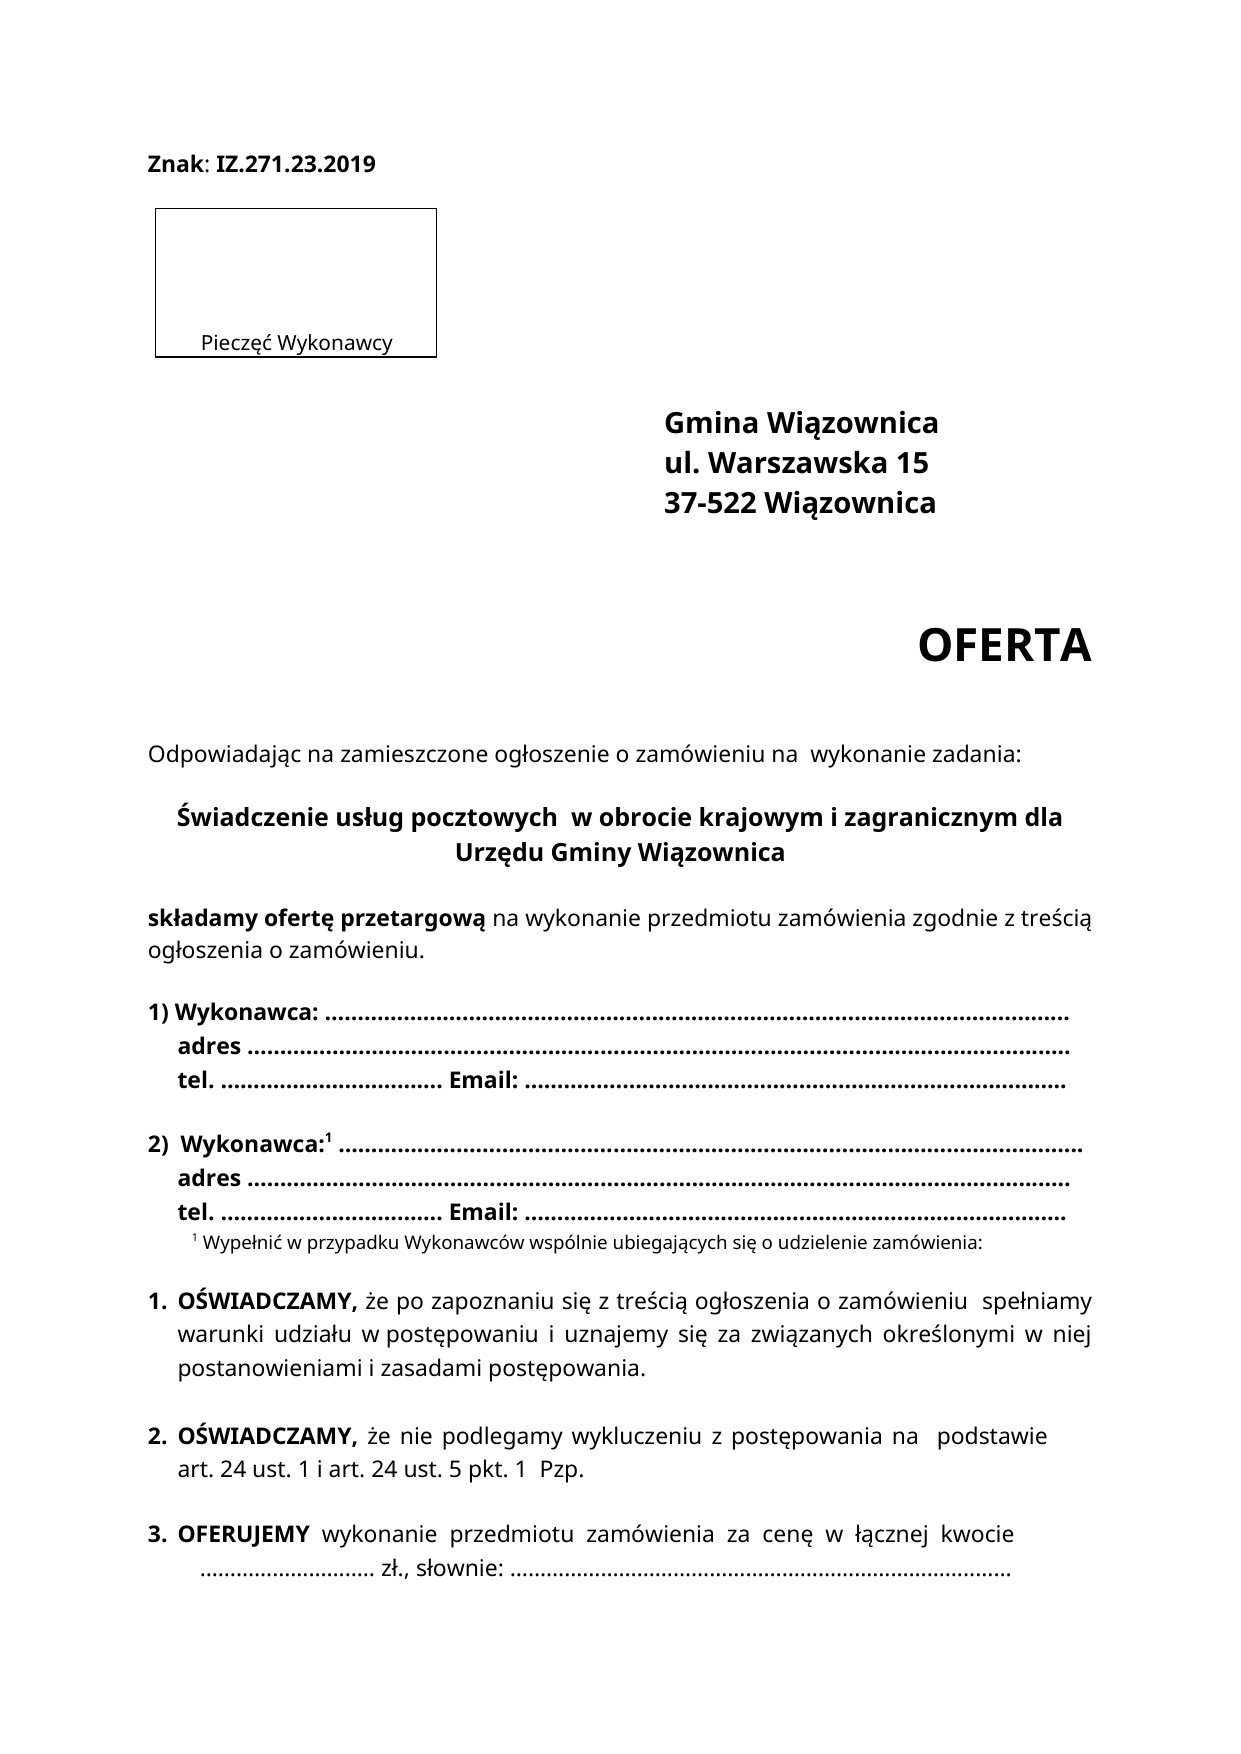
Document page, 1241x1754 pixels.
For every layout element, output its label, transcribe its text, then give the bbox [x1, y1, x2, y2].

text adres ………………………………………………………………………………………………………......... [148, 1162, 1093, 1193]
text Znak: IZ.271.23.2019 [148, 148, 1093, 179]
list OFERUJEMY wykonanie przedmiotu zamówienia za cenę w łącznej kwocie ……………………….. zł., słownie: …………………………………………………………………..…… [148, 1518, 1093, 1583]
text 2) Wykonawca:1 …………………………………………………………………………………………………... [148, 1128, 1093, 1159]
text tel. ……………………………. Email: ……………………………………………………………………….. [148, 1196, 1093, 1227]
text Gmina Wiązownica [148, 403, 1093, 442]
text składamy ofertę przetargową na wykonanie przedmiotu zamówienia zgodnie z treścią ogłoszenia o zamówieniu. [148, 902, 1093, 965]
list Oświadczamy, że nie podlegamy wykluczeniu z postępowania na podstawie art. 24 ust. 1 i art. 24 ust. 5 pkt. 1 Pzp. [148, 1419, 1048, 1484]
text adres ………………………………………………………………………………………………………......... [148, 1030, 1093, 1061]
text Świadczenie usług pocztowych w obrocie krajowym i zagranicznym dla [148, 800, 1093, 834]
list Oświadczamy, że po zapoznaniu się z treścią ogłoszenia o zamówieniu spełniamy warunki udziału w postępowaniu i uznajemy się za związanych określonymi w niej postanowieniami i zasadami postępowania. [148, 1284, 1093, 1383]
text ul. Warszawska 15 [148, 442, 1093, 482]
text 37-522 Wiązownica [148, 482, 1093, 522]
text Urzędu Gminy Wiązownica [148, 834, 1093, 868]
table_header Pieczęć Wykonawcy [156, 209, 436, 356]
text 1) Wykonawca: …………………………………………………………………………………………………... [148, 996, 1093, 1027]
text tel. ……………………………. Email: ……………………………………………………………………….. [148, 1063, 1093, 1095]
text 1 Wypełnić w przypadku Wykonawców wspólnie ubiegających się o udzielenie zamówienia: [148, 1229, 1093, 1255]
text OFERTA Odpowiadając na zamieszczone ogłoszenie o zamówieniu na wykonanie zadania: [148, 613, 1093, 769]
